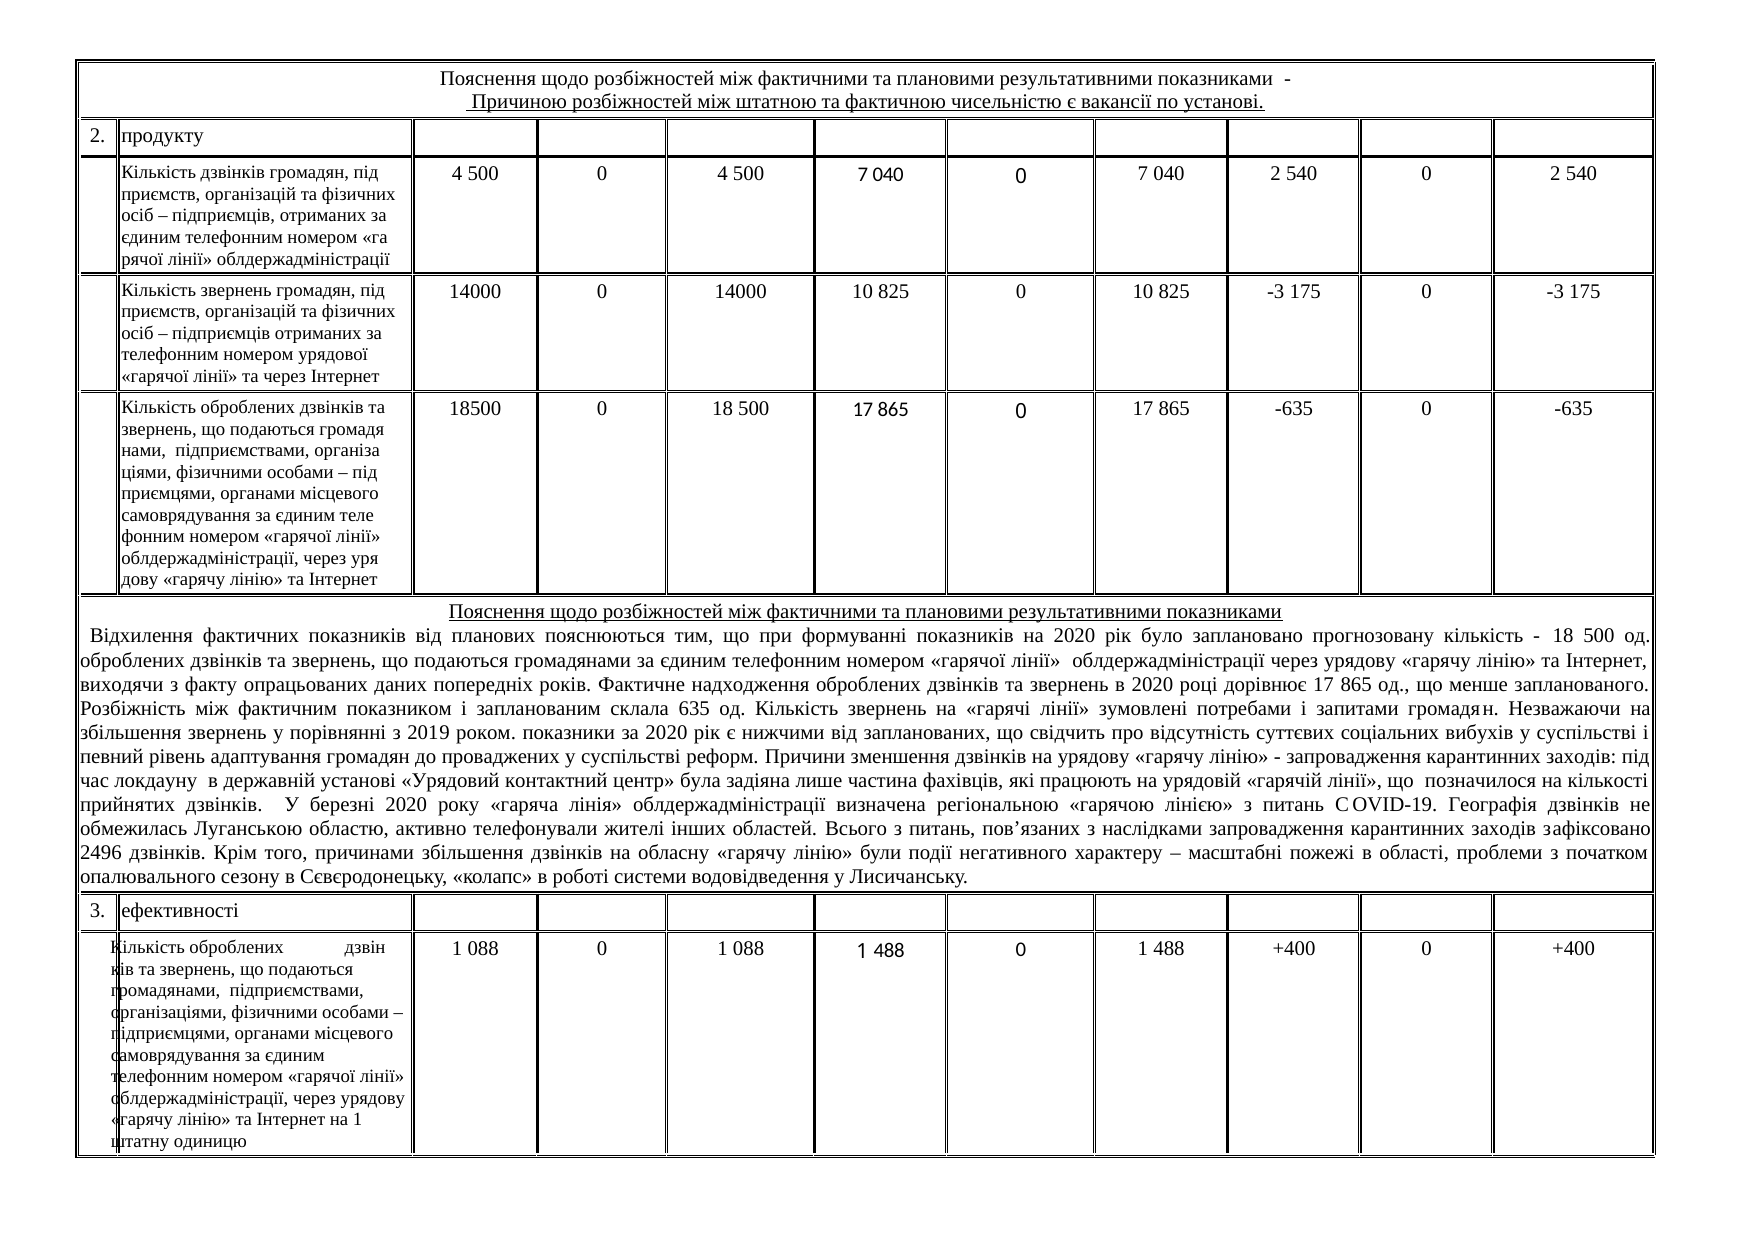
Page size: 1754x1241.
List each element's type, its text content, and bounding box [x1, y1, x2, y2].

table_cell продукту [120, 120, 411, 155]
table_cell 18 500 [668, 393, 813, 593]
table_cell 0 [947, 933, 1094, 1154]
table_cell [539, 895, 665, 929]
table_cell [415, 895, 536, 929]
table_cell 0 [948, 158, 1093, 272]
table_cell [79, 930, 118, 1154]
table_cell 2 540 [1229, 158, 1358, 272]
table_cell 0 [537, 933, 667, 1154]
table_cell 17 865 [1096, 393, 1226, 593]
table_cell -635 [1229, 393, 1358, 593]
table_cell 1 488 [1095, 933, 1227, 1154]
table_cell 0 [1362, 276, 1491, 389]
table_cell -635 [1495, 393, 1652, 593]
table_cell [816, 895, 945, 929]
table_cell [415, 120, 536, 155]
table_cell Кількість оброблених дзвінків та звернень, що подаються громадя нами, підприємствами, організа ціями, фізичними особами – під приємцями, органами місцевого самоврядування за єдиним теле фонним номером «гарячої лінії» облдержадміністрації, через уря дову «гарячу лінію» та Інтернет [120, 393, 411, 593]
table_cell [948, 120, 1093, 155]
table_cell 4 500 [668, 158, 813, 272]
table_cell 3. [79, 891, 116, 929]
table_cell [79, 155, 116, 272]
table_cell 0 [539, 276, 665, 389]
table_cell [1362, 895, 1491, 929]
table_cell 4 500 [415, 158, 536, 272]
table_cell 0 [948, 276, 1093, 389]
table_cell -3 175 [1495, 276, 1652, 389]
table_cell 10 825 [1096, 276, 1226, 389]
table_cell 1 488 [814, 933, 947, 1154]
table_cell +400 [1227, 930, 1360, 1154]
table_cell 0 [1360, 930, 1493, 1154]
table_cell 2. [77, 117, 118, 155]
table_cell 14000 [415, 276, 536, 389]
table_cell [668, 895, 813, 929]
table_cell ефективності [120, 895, 411, 929]
table_cell [1096, 120, 1226, 155]
table_cell Пояснення щодо розбіжностей між фактичними та плановими результативними показниками Відхилення фактичних показників від планових пояснюються тим, що при формуванні показників на 2020 рік було заплановано прогнозовану кількість - 18 500 од. оброблених дзвінків та звернень, що подаються громадянами за єдиним телефонним номером «гарячої лінії» облдержадміністрації через урядову «гарячу лінію» та Інтернет, виходячи з факту опрацьованих даних попередніх років. Фактичне надходження оброблених дзвінків та звернень в 2020 році дорівнює 17 865 од., що менше запланованого. Розбіжність між фактичним показником і запланованим склала 635 од. Кількість звернень на «гарячі лінії» зумовлені потребами і запитами громадян. Незважаючи на збільшення звернень у порівнянні з 2019 роком. показники за 2020 рік є нижчими від запланованих, що свідчить про відсутність суттєвих соціальних вибухів у суспільстві і певний рівень адаптування громадян до проваджених у суспільстві реформ. Причини зменшення дзвінків на урядову «гарячу лінію» - запровадження карантинних заходів: під час локдауну в державній установі «Урядовий контактний центр» була задіяна лише частина фахівців, які працюють на урядовій «гарячій лінії», що позначилося на кількості прийнятих дзвінків. У березні 2020 року «гаряча лінія» облдержадміністрації визначена регіональною «гарячою лінією» з питань СOVID-19. Географія дзвінків не обмежилась Луганською областю, активно телефонували жителі інших областей. Всього з питань, пов’язаних з наслідками запровадження карантинних заходів зафіксовано 2496 дзвінків. Крім того, причинами збільшення дзвінків на обласну «гарячу лінію» були події негативного характеру – масштабні пожежі в області, проблеми з початком опалювального сезону в Сєвєродонецьку, «колапс» в роботі системи водовідведення у Лисичанську. [79, 593, 1653, 891]
table_cell 0 [539, 393, 665, 593]
table_cell 1 088 [667, 933, 814, 1154]
table_cell 1 088 [413, 933, 537, 1154]
table_cell [1096, 895, 1226, 929]
table_cell Кількість дзвінків громадян, під приємств, організацій та фізичних осіб – підприємців, отриманих за єдиним телефонним номером «га рячої лінії» облдержадміністрації [120, 158, 411, 272]
table_cell 0 [1362, 158, 1491, 272]
table_cell 7 040 [816, 158, 945, 272]
table_cell 7 040 [1096, 158, 1226, 272]
table_cell Кількість звернень громадян, під приємств, організацій та фізичних осіб – підприємців отриманих за телефонним номером урядової «гарячої лінії» та через Інтернет [120, 276, 411, 389]
table_cell [668, 120, 813, 155]
table_cell 14000 [668, 276, 813, 389]
table_cell Кількість оброблених дзвін ків та звернень, що подаються громадянами, підприємствами, організаціями, фізичними особами – підприємцями, органами місцевого самоврядування за єдиним телефонним номером «гарячої лінії» облдержадміністрації, через урядову «гарячу лінію» та Інтернет на 1 штатну одиницю [118, 930, 413, 1154]
table_cell [1495, 120, 1652, 155]
table_cell 0 [948, 393, 1093, 593]
table_cell 2 540 [1495, 158, 1652, 272]
table_cell 17 865 [816, 393, 945, 593]
table_cell [1229, 895, 1358, 929]
table_cell +400 [1493, 933, 1654, 1154]
table_cell 10 825 [816, 276, 945, 389]
table_cell [816, 120, 945, 155]
table_cell [539, 120, 665, 155]
table_cell [1229, 120, 1358, 155]
table_cell 0 [1362, 393, 1491, 593]
table_cell [1495, 895, 1652, 929]
table_cell [1362, 120, 1491, 155]
table_cell -3 175 [1229, 276, 1358, 389]
table_cell [948, 895, 1093, 929]
table_cell 18500 [415, 393, 536, 593]
table_cell [79, 390, 116, 593]
table_cell [79, 272, 116, 389]
table_cell 0 [539, 158, 665, 272]
table_cell Пояснення щодо розбіжностей між фактичними та плановими результативними показниками - Причиною розбіжностей між штатною та фактичною чисельністю є вакансії по установі. [79, 63, 1654, 117]
